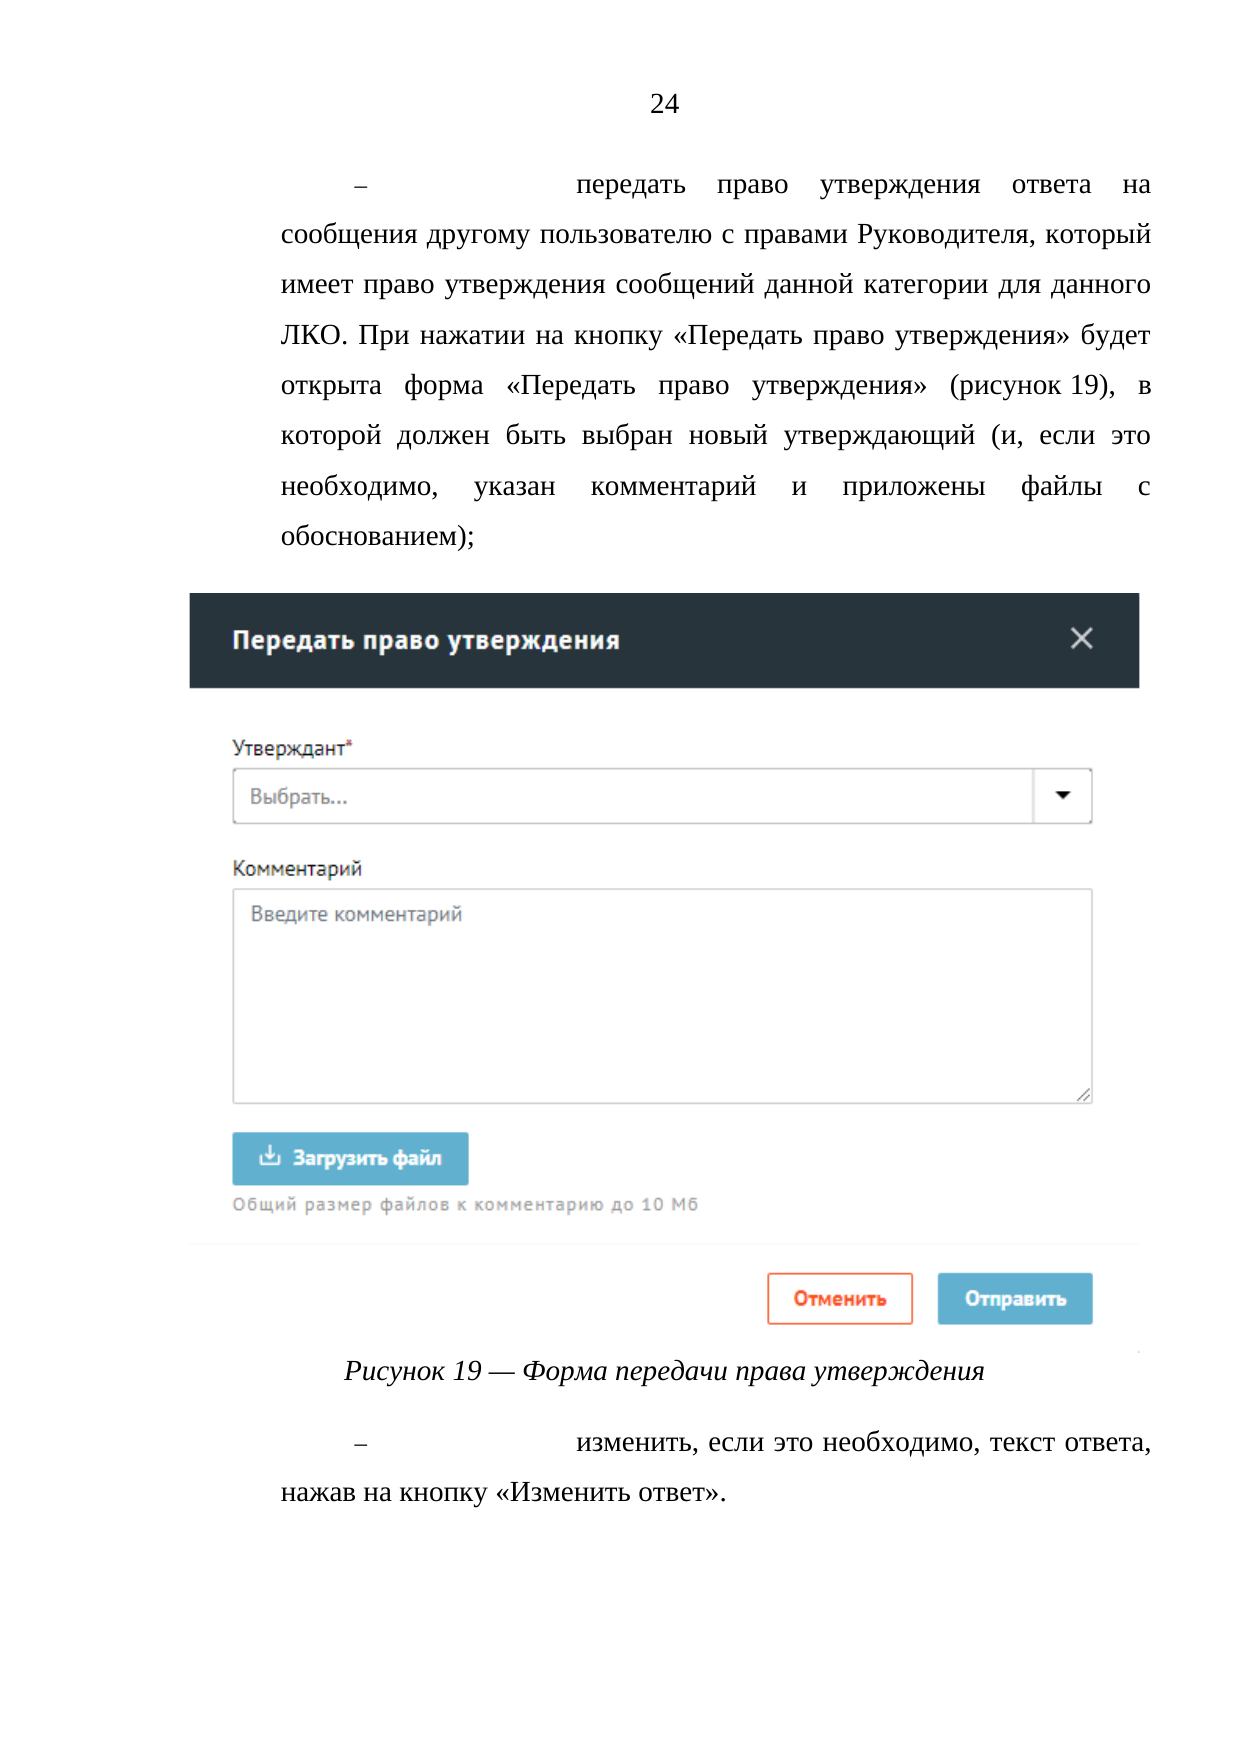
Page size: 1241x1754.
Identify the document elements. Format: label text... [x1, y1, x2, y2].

picture [189, 593, 1140, 1353]
text Рисунок 19 — Форма передачи права утверждения [177, 1353, 1152, 1386]
text изменить, если это необходимо, текст ответа, нажав на кнопку «Изменить ответ». [281, 1424, 1152, 1508]
text передать право утверждения ответа на сообщения другому пользователю с правами Руководителя, который имеет право утверждения сообщений данной категории для данного ЛКО. При нажатии на кнопку «Передать право утверждения» будет открыта форма «Передать право утверждения» (рисунок 19), в которой должен быть выбран новый утверждающий (и, если это необходимо, указан комментарий и приложены файлы с обоснованием); [281, 166, 1152, 552]
